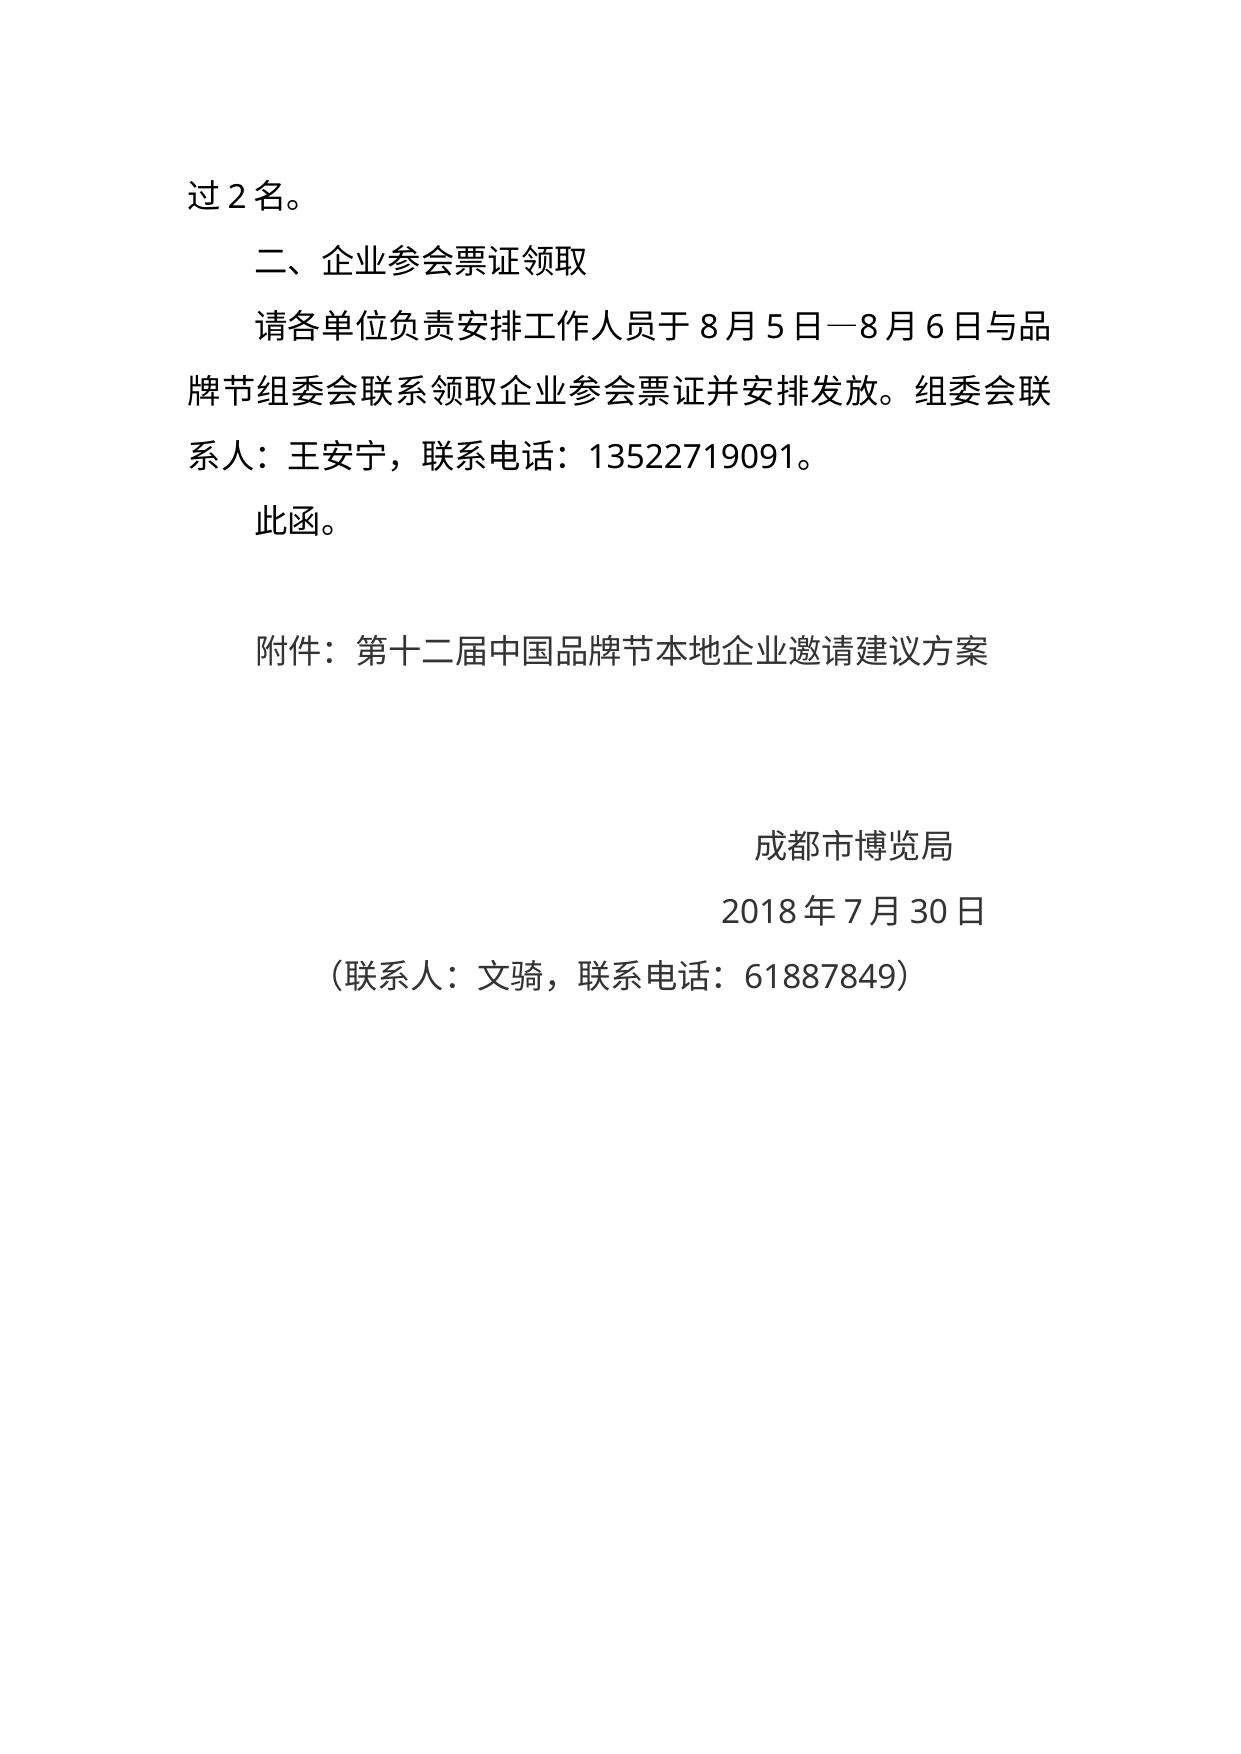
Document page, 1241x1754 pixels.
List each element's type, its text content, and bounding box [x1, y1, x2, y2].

text 请各单位负责安排工作人员于8月5日—8月6日与品牌节组委会联系领取企业参会票证并安排发放。组委会联系人：王安宁，联系电话：13522719091。 [187, 292, 1053, 487]
text 二、企业参会票证领取 [187, 227, 1053, 292]
text 2018年7月30日 [187, 877, 1053, 942]
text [187, 162, 1053, 227]
text 成都市博览局 [187, 812, 1053, 877]
text （联系人：文骑，联系电话：61887849） [187, 942, 1053, 1007]
text 此函。 [187, 487, 1053, 552]
text 附件：第十二届中国品牌节本地企业邀请建议方案 [187, 617, 1053, 682]
